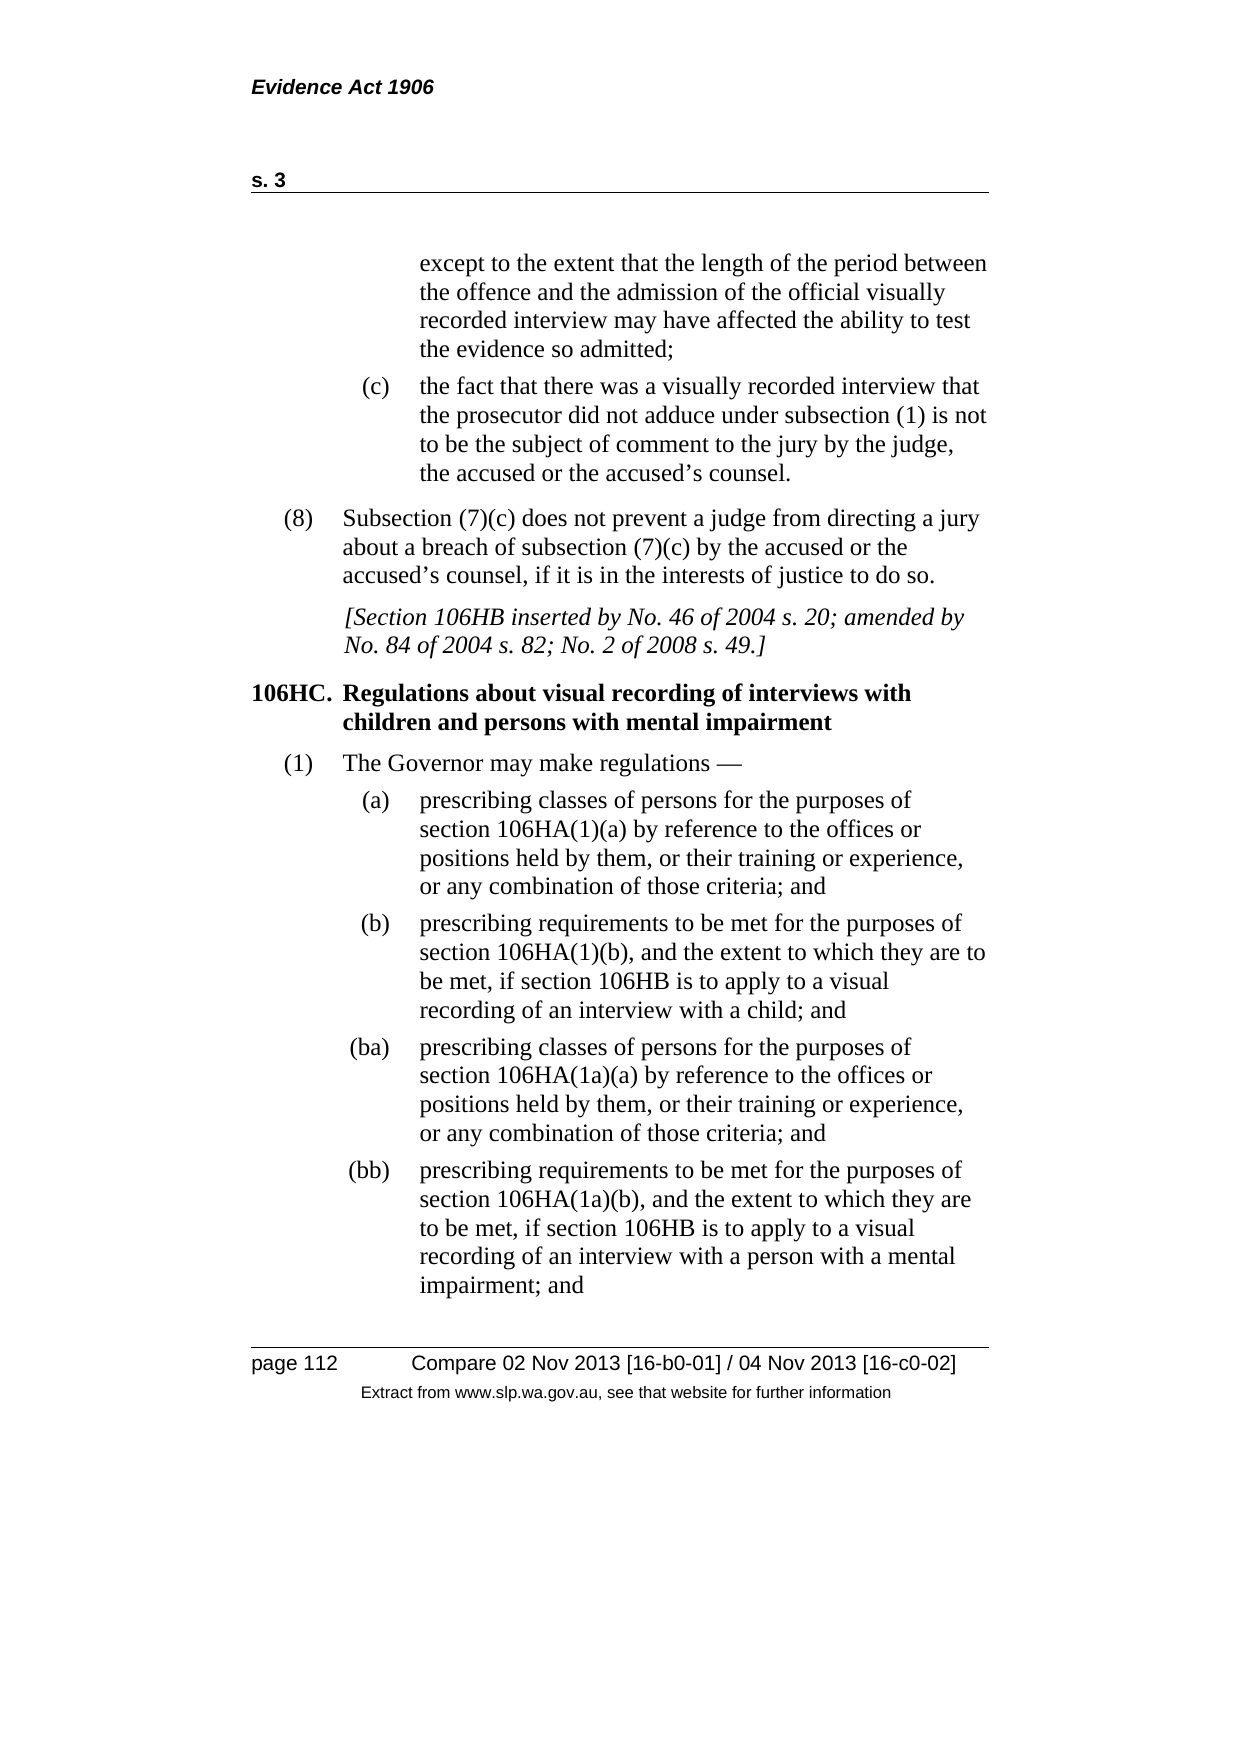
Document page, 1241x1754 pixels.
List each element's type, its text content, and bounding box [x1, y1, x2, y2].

subtitle 106HC. Regulations about visual recording of interviews with children and persons with mental impairment [251, 678, 989, 736]
text (b) prescribing requirements to be met for the purposes of section 106HA(1)(b), and the extent to which they are to be met, if section 106HB is to apply to a visual recording of an interview with a child; and [251, 908, 989, 1023]
text (ba) prescribing classes of persons for the purposes of section 106HA(1a)(a) by reference to the offices or positions held by them, or their training or experience, or any combination of those criteria; and [251, 1032, 989, 1147]
text (a) prescribing classes of persons for the purposes of section 106HA(1)(a) by reference to the offices or positions held by them, or their training or experience, or any combination of those criteria; and [251, 785, 989, 900]
text (c) the fact that there was a visually recorded interview that the prosecutor did not adduce under subsection (1) is not to be the subject of comment to the jury by the judge, the accused or the accused’s counsel. [251, 371, 989, 486]
text (bb) prescribing requirements to be met for the purposes of section 106HA(1a)(b), and the extent to which they are to be met, if section 106HB is to apply to a visual recording of an interview with a person with a mental impairment; and [251, 1155, 989, 1299]
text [251, 248, 989, 363]
text (1) The Governor may make regulations — [251, 748, 989, 777]
text (8) Subsection (7)(c) does not prevent a judge from directing a jury about a breach of subsection (7)(c) by the accused or the accused’s counsel, if it is in the interests of justice to do so. [251, 503, 989, 589]
text [Section 106HB inserted by No. 46 of 2004 s. 20; amended by No. 84 of 2004 s. 82; No. 2 of 2008 s. 49.] [251, 602, 989, 659]
